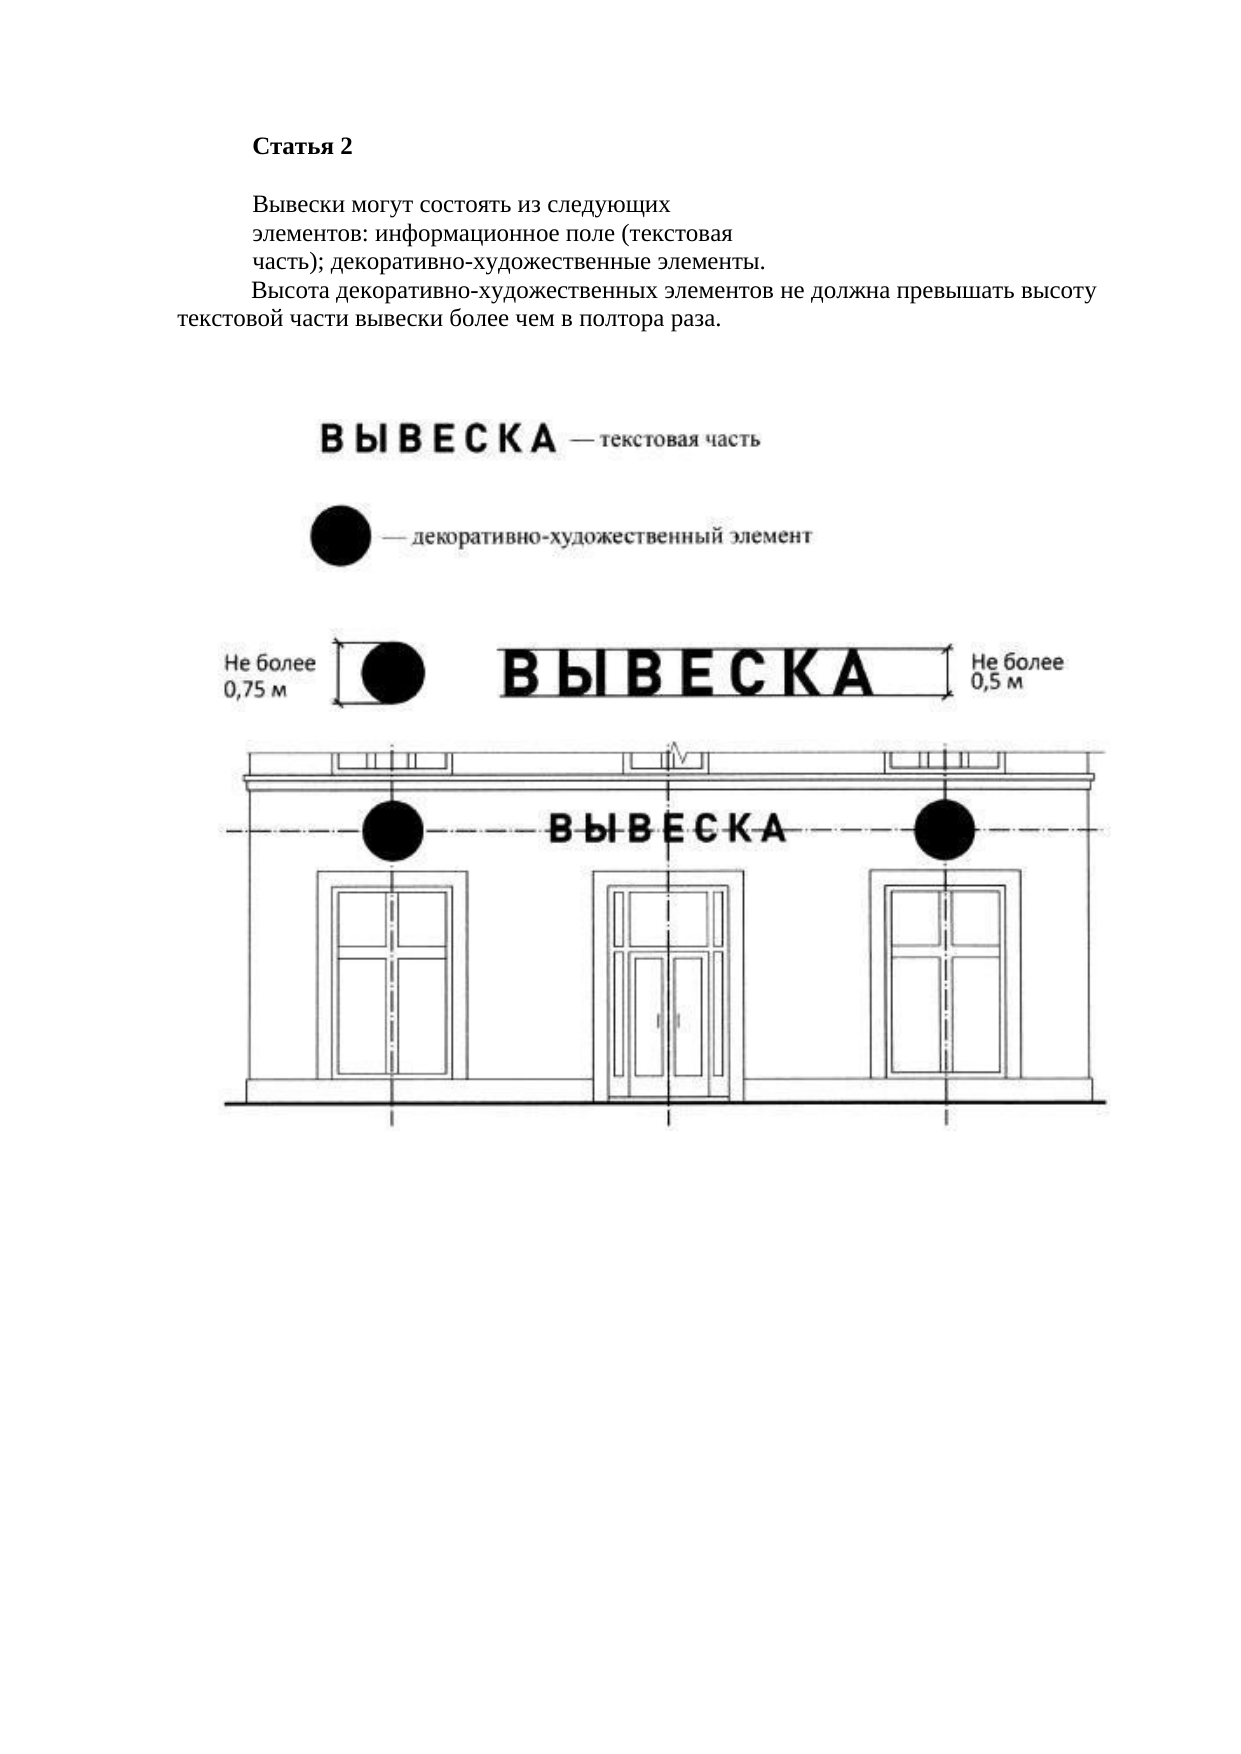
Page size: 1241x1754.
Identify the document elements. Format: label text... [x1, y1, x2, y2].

picture [218, 419, 1111, 1131]
text Высота декоративно-художественных элементов не должна превышать высоту текстовой части вывески более чем в полтора раза. [177, 276, 1098, 332]
text Статья 2 [252, 131, 1098, 160]
text Вывески могут состоять из следующих элементов: информационное поле (текстовая часть); декоративно-художественные элементы. [252, 190, 792, 274]
